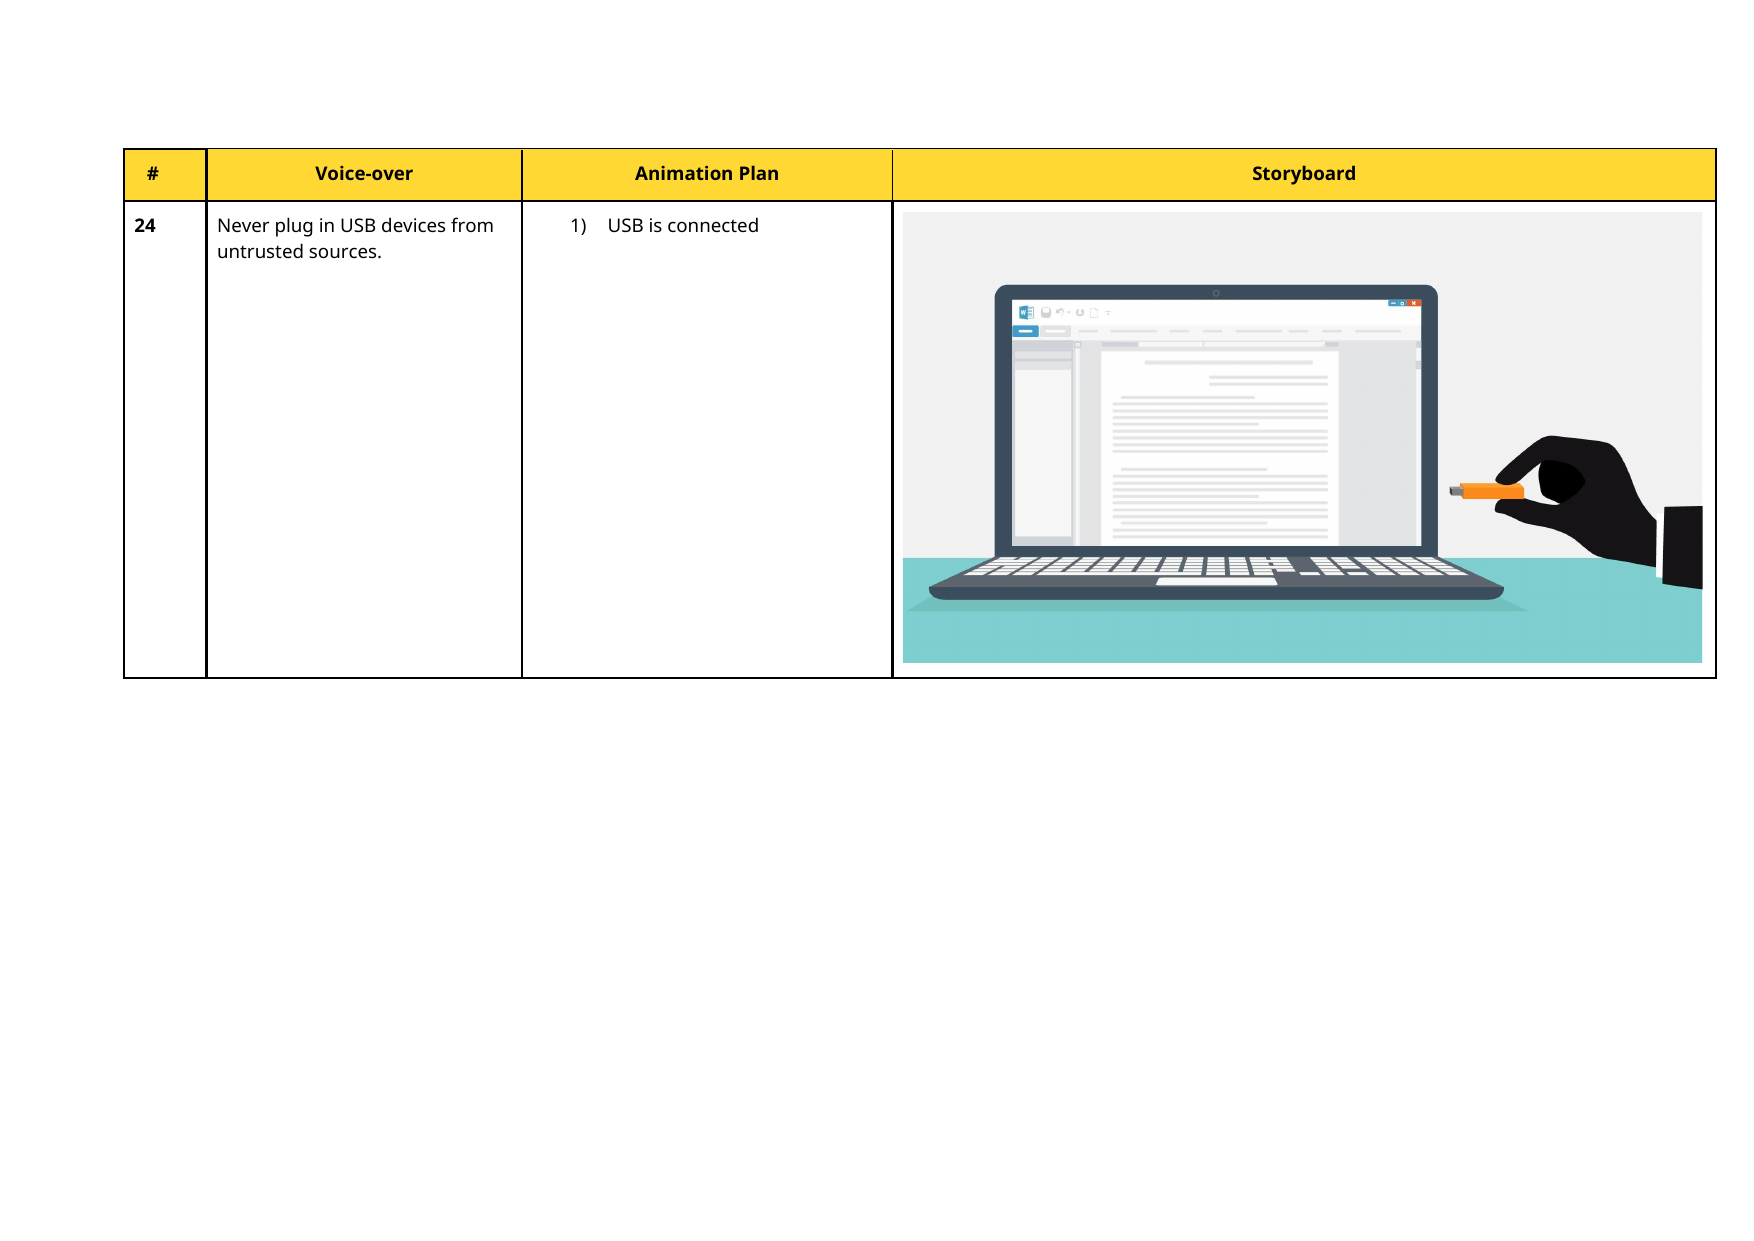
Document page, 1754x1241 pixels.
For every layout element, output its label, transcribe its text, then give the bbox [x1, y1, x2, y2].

table_cell USB is connected [523, 202, 891, 677]
table_cell [894, 202, 1715, 677]
picture [902, 212, 1703, 663]
table_cell 24 [125, 202, 205, 677]
table_header # [125, 150, 205, 200]
table_header Storyboard [893, 149, 1715, 200]
table_cell Never plug in USB devices from untrusted sources. [208, 202, 521, 677]
table_header Animation Plan [523, 149, 892, 200]
table_header Voice-over [208, 149, 522, 200]
